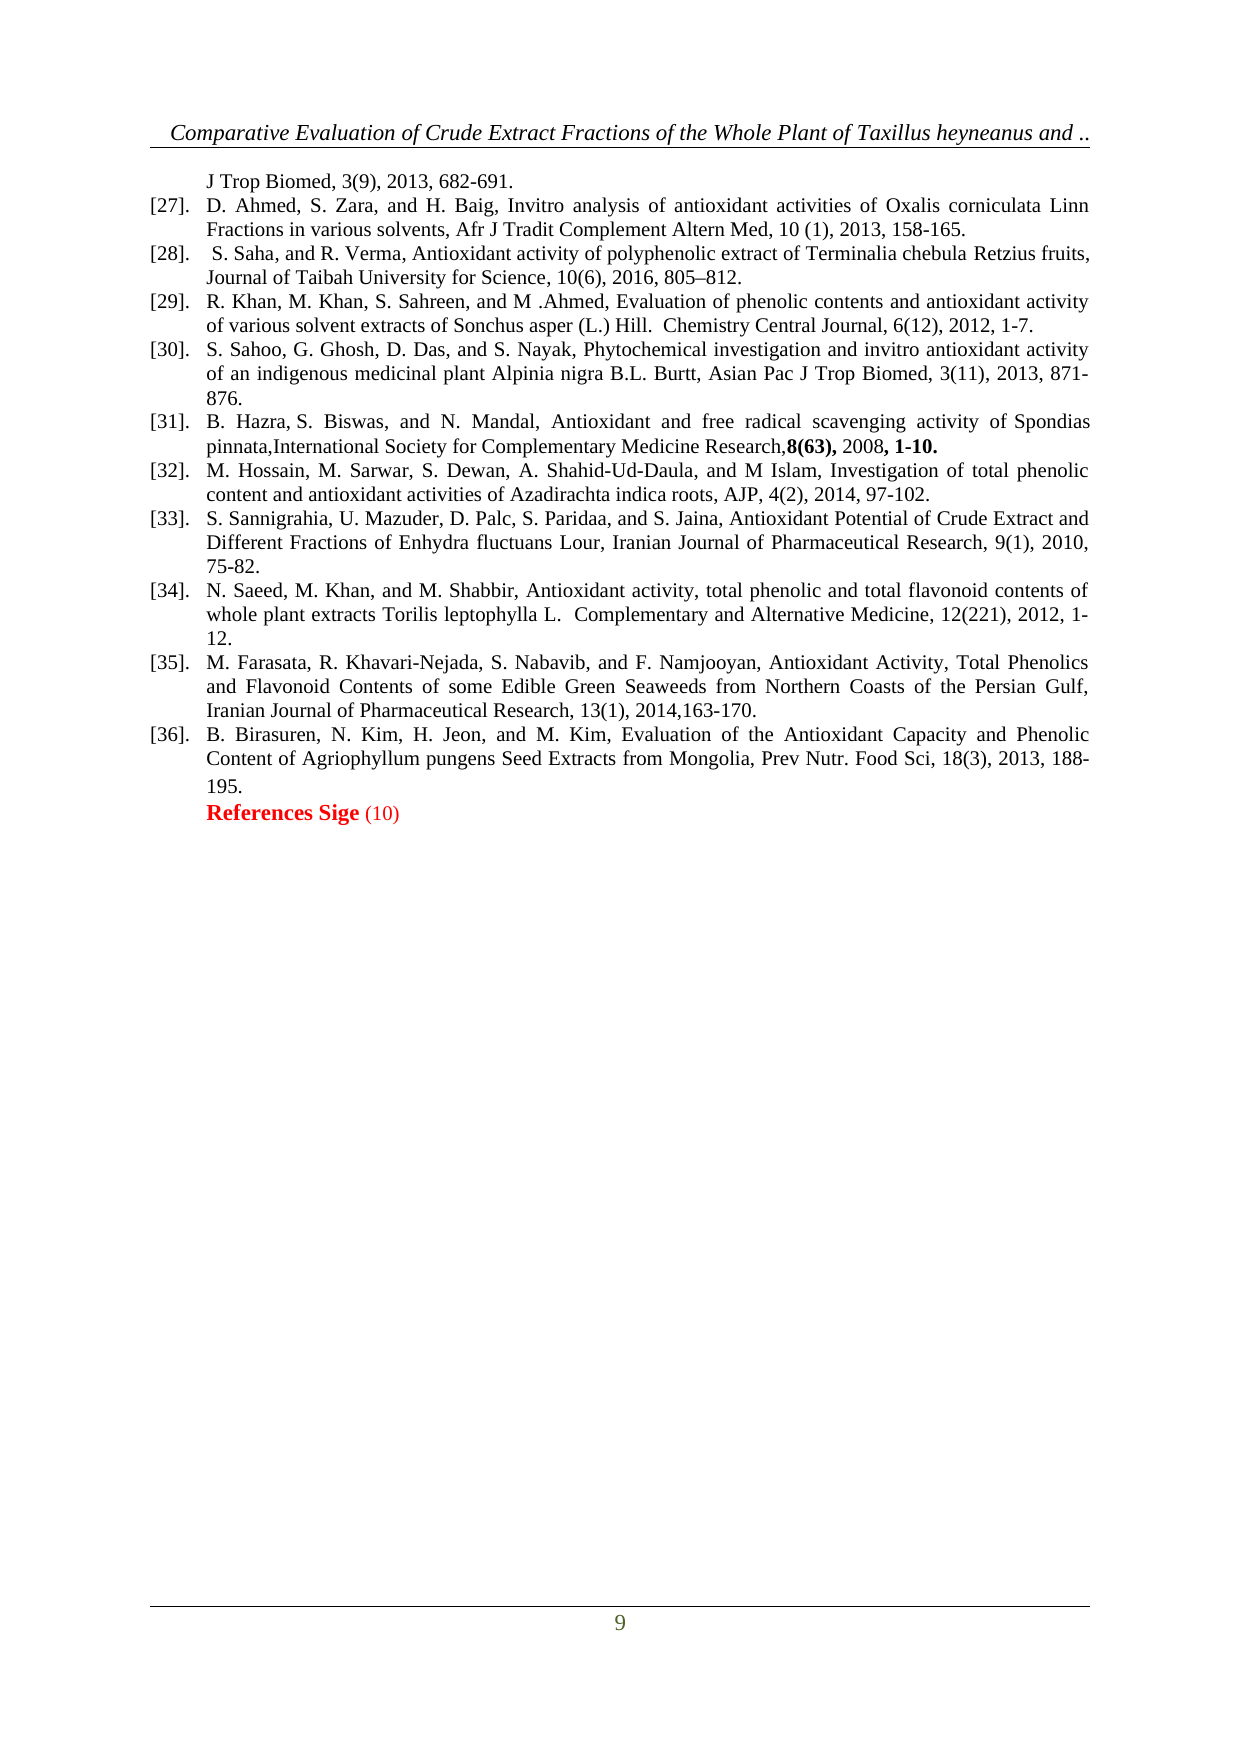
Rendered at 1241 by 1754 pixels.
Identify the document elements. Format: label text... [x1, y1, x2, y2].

list S. Sannigrahia, U. Mazuder, D. Palc, S. Paridaa, and S. Jaina, Antioxidant Potential of Crude Extract and Different Fractions of Enhydra fluctuans Lour, Iranian Journal of Pharmaceutical Research, 9(1), 2010, 75-82. [150, 506, 1090, 578]
list R. Khan, M. Khan, S. Sahreen, and M .Ahmed, Evaluation of phenolic contents and antioxidant activity of various solvent extracts of Sonchus asper (L.) Hill. Chemistry Central Journal, 6(12), 2012, 1-7. [150, 289, 1090, 337]
list D. Ahmed, S. Zara, and H. Baig, Invitro analysis of antioxidant activities of Oxalis corniculata Linn Fractions in various solvents, Afr J Tradit Complement Altern Med, 10 (1), 2013, 158-165. [150, 193, 1090, 241]
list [150, 169, 1090, 193]
list S. Sahoo, G. Ghosh, D. Das, and S. Nayak, Phytochemical investigation and invitro antioxidant activity of an indigenous medicinal plant Alpinia nigra B.L. Burtt, Asian Pac J Trop Biomed, 3(11), 2013, 871-876. [150, 337, 1090, 409]
list M. Hossain, M. Sarwar, S. Dewan, A. Shahid-Ud-Daula, and M Islam, Investigation of total phenolic content and antioxidant activities of Azadirachta indica roots, AJP, 4(2), 2014, 97-102. [150, 458, 1090, 506]
list B. Hazra, S. Biswas, and N. Mandal, Antioxidant and free radical scavenging activity of Spondias pinnata,International Society for Complementary Medicine Research,8(63), 2008, 1-10. [150, 409, 1090, 458]
list References Sige (10) [206, 799, 1090, 826]
list S. Saha, and R. Verma, Antioxidant activity of polyphenolic extract of Terminalia chebula Retzius fruits, Journal of Taibah University for Science, 10(6), 2016, 805–812. [150, 241, 1090, 289]
list M. Farasata, R. Khavari-Nejada, S. Nabavib, and F. Namjooyan, Antioxidant Activity, Total Phenolics and Flavonoid Contents of some Edible Green Seaweeds from Northern Coasts of the Persian Gulf, Iranian Journal of Pharmaceutical Research, 13(1), 2014,163-170. [150, 650, 1090, 722]
list B. Birasuren, N. Kim, H. Jeon, and M. Kim, Evaluation of the Antioxidant Capacity and Phenolic Content of Agriophyllum pungens Seed Extracts from Mongolia, Prev Nutr. Food Sci, 18(3), 2013, 188-195. [150, 722, 1090, 799]
list N. Saeed, M. Khan, and M. Shabbir, Antioxidant activity, total phenolic and total flavonoid contents of whole plant extracts Torilis leptophylla L. Complementary and Alternative Medicine, 12(221), 2012, 1-12. [150, 578, 1090, 650]
